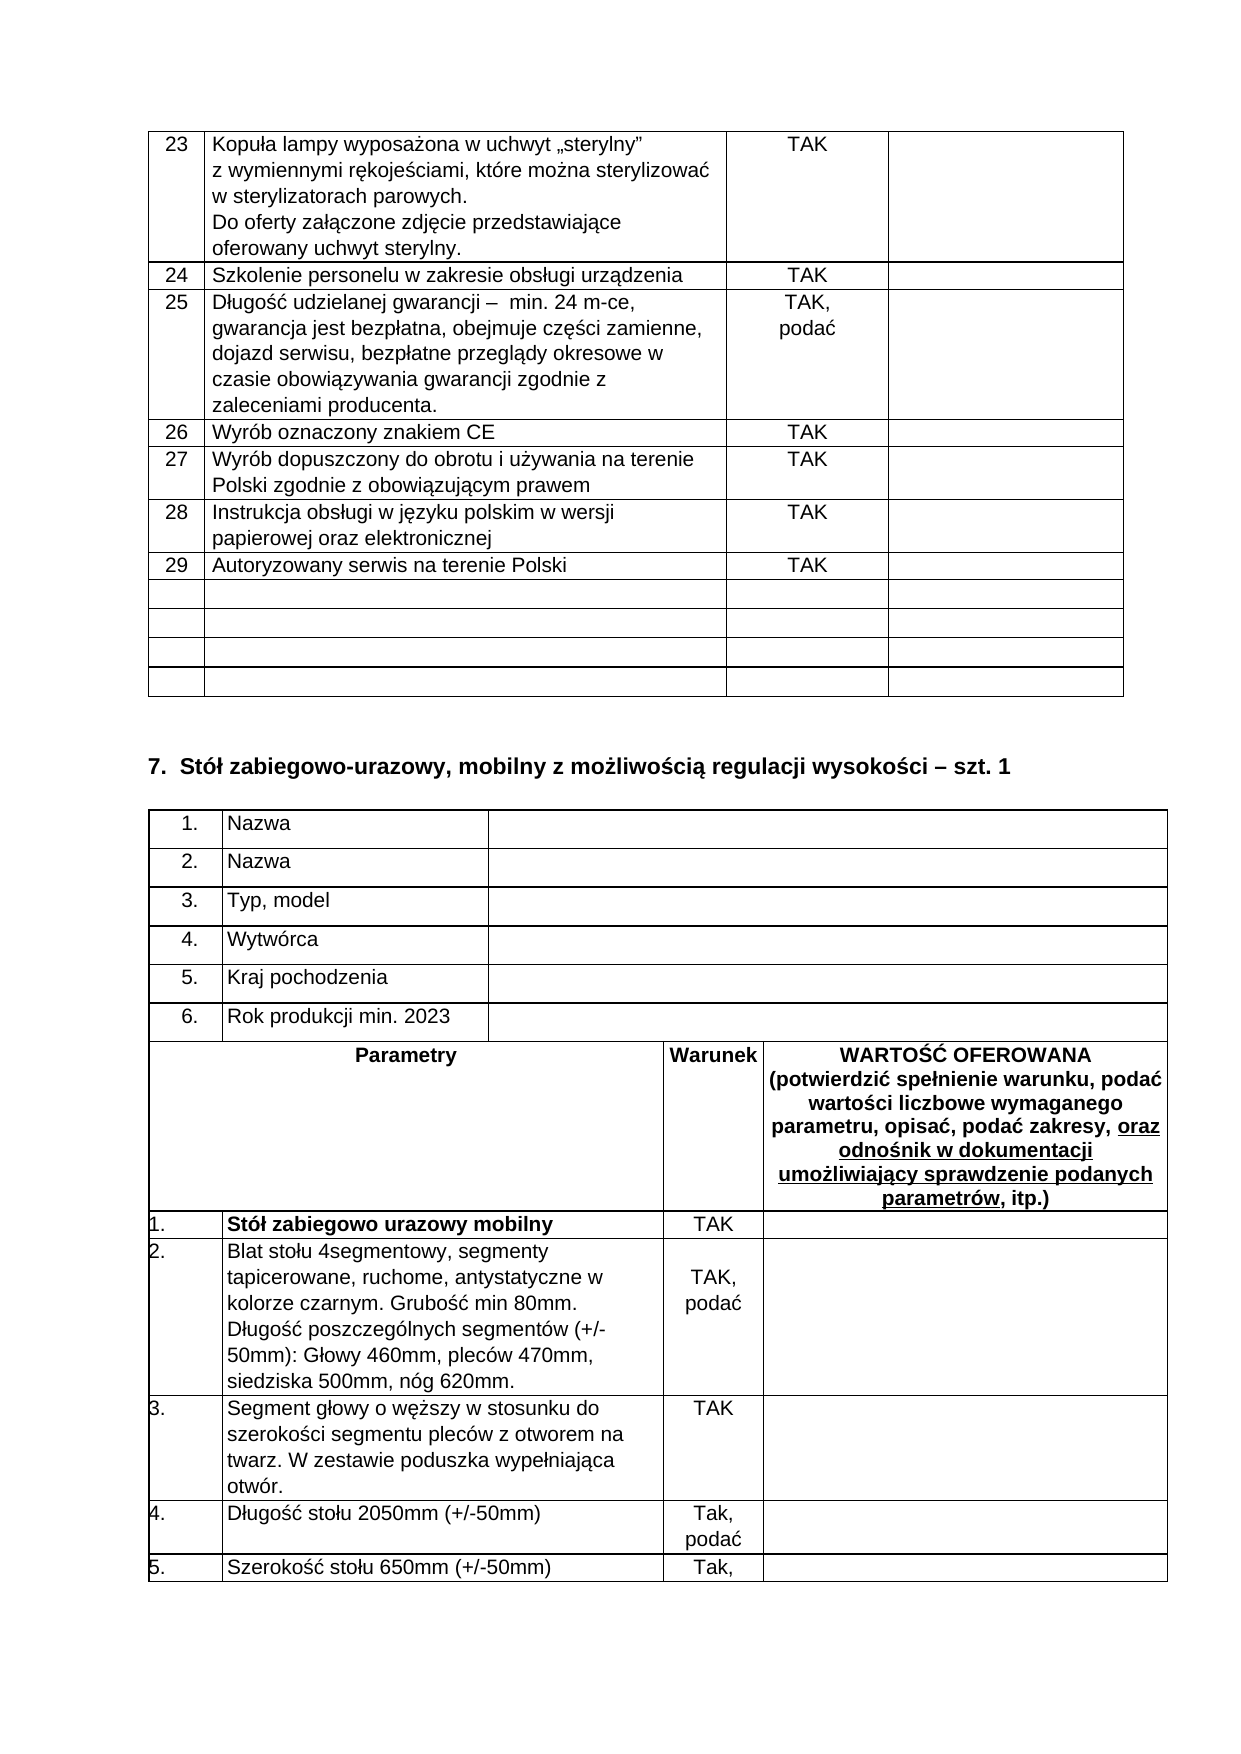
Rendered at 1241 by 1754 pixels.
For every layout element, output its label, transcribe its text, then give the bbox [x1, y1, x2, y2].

table_cell Segment głowy o węższy w stosunku do szerokości segmentu pleców z otworem na twarz. W zestawie poduszka wypełniająca otwór. [223, 1396, 663, 1499]
table_cell Stół zabiegowo urazowy mobilny [223, 1212, 663, 1238]
table_cell Kopuła lampy wyposażona w uchwyt „sterylny” z wymiennymi rękojeściami, które można sterylizować w sterylizatorach parowych. Do oferty załączone zdjęcie przedstawiające oferowany uchwyt sterylny. [205, 132, 726, 261]
table_cell [149, 609, 204, 637]
table_cell TAK [727, 447, 888, 499]
table_cell 26 [149, 420, 204, 446]
table_cell TAK, podać [664, 1239, 763, 1394]
table_cell 27 [149, 447, 204, 499]
table_cell [889, 580, 1123, 608]
table_cell Typ, model [223, 888, 488, 925]
table_cell Szkolenie personelu w zakresie obsługi urządzenia [205, 263, 726, 288]
table_cell Blat stołu 4segmentowy, segmenty tapicerowane, ruchome, antystatyczne w kolorze czarnym. Grubość min 80mm. Długość poszczególnych segmentów (+/-50mm): Głowy 460mm, pleców 470mm, siedziska 500mm, nóg 620mm. [223, 1239, 663, 1394]
table_cell [727, 668, 888, 696]
table_header Nazwa [223, 811, 488, 848]
table_cell TAK [727, 132, 888, 261]
table_cell [889, 290, 1123, 419]
table_header [150, 811, 222, 848]
table_cell [764, 1239, 1167, 1394]
table_cell Tak, podać [664, 1501, 763, 1553]
table_cell Nazwa [223, 849, 488, 886]
table_cell Wyrób oznaczony znakiem CE [205, 420, 726, 446]
table_cell Instrukcja obsługi w języku polskim w wersji papierowej oraz elektronicznej [205, 500, 726, 552]
table_cell TAK, podać [727, 290, 888, 419]
table_cell [889, 132, 1123, 261]
table_cell [727, 580, 888, 608]
table_cell Autoryzowany serwis na terenie Polski [205, 553, 726, 579]
table_cell [149, 668, 204, 696]
table_cell TAK [727, 553, 888, 579]
table_cell [764, 1555, 1167, 1581]
table_cell [889, 500, 1123, 552]
table_cell TAK [727, 420, 888, 446]
table_cell [150, 1004, 222, 1041]
table_cell [489, 1004, 1167, 1041]
table_cell [205, 638, 726, 666]
table_cell TAK [664, 1396, 763, 1499]
table_cell WARTOŚĆ OFEROWANA (potwierdzić spełnienie warunku, podać wartości liczbowe wymaganego parametru, opisać, podać zakresy, oraz odnośnik w dokumentacji umożliwiający sprawdzenie podanych parametrów, itp.) [764, 1042, 1167, 1210]
table_cell TAK [727, 500, 888, 552]
text 7. Stół zabiegowo-urazowy, mobilny z możliwością regulacji wysokości – szt. 1 [148, 753, 1093, 779]
table_cell [889, 553, 1123, 579]
table_cell [489, 965, 1167, 1002]
table_cell 24 [149, 263, 204, 288]
table_cell Wytwórca [223, 927, 488, 963]
table_cell [150, 1239, 222, 1394]
table_cell [205, 668, 726, 696]
table_cell TAK [727, 263, 888, 288]
table_cell [150, 965, 222, 1002]
table_cell [149, 638, 204, 666]
table_cell Wyrób dopuszczony do obrotu i używania na terenie Polski zgodnie z obowiązującym prawem [205, 447, 726, 499]
table_cell [150, 888, 222, 925]
table_cell [889, 420, 1123, 446]
table_cell [489, 849, 1167, 886]
table_cell 25 [149, 290, 204, 419]
table_cell Rok produkcji min. 2023 [223, 1004, 488, 1041]
table_cell [889, 638, 1123, 666]
table_cell [150, 1396, 222, 1499]
table_cell [889, 447, 1123, 499]
table_cell [489, 927, 1167, 963]
table_cell Warunek [664, 1042, 763, 1210]
table_cell [150, 1501, 222, 1553]
table_cell Długość stołu 2050mm (+/-50mm) [223, 1501, 663, 1553]
table_cell [889, 609, 1123, 637]
table_header [489, 811, 1167, 848]
table_cell [889, 668, 1123, 696]
table_cell [205, 609, 726, 637]
table_cell [149, 580, 204, 608]
table_cell 29 [149, 553, 204, 579]
table_cell 23 [149, 132, 204, 261]
table_cell [889, 263, 1123, 288]
table_cell [764, 1212, 1167, 1238]
table_cell Parametry [150, 1042, 663, 1210]
table_cell [150, 1555, 222, 1581]
table_cell [764, 1396, 1167, 1499]
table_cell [223, 1555, 663, 1581]
table_cell TAK [664, 1212, 763, 1238]
table_cell [727, 638, 888, 666]
table_cell Kraj pochodzenia [223, 965, 488, 1002]
table_cell Długość udzielanej gwarancji – min. 24 m-ce, gwarancja jest bezpłatna, obejmuje części zamienne, dojazd serwisu, bezpłatne przeglądy okresowe w czasie obowiązywania gwarancji zgodnie z zaleceniami producenta. [205, 290, 726, 419]
table_cell [489, 888, 1167, 925]
table_cell Tak, podać [664, 1555, 763, 1581]
table_cell [727, 609, 888, 637]
table_cell [764, 1501, 1167, 1553]
table_cell [205, 580, 726, 608]
table_cell [150, 849, 222, 886]
table_cell [150, 1212, 222, 1238]
table_cell [150, 927, 222, 963]
table_cell 28 [149, 500, 204, 552]
